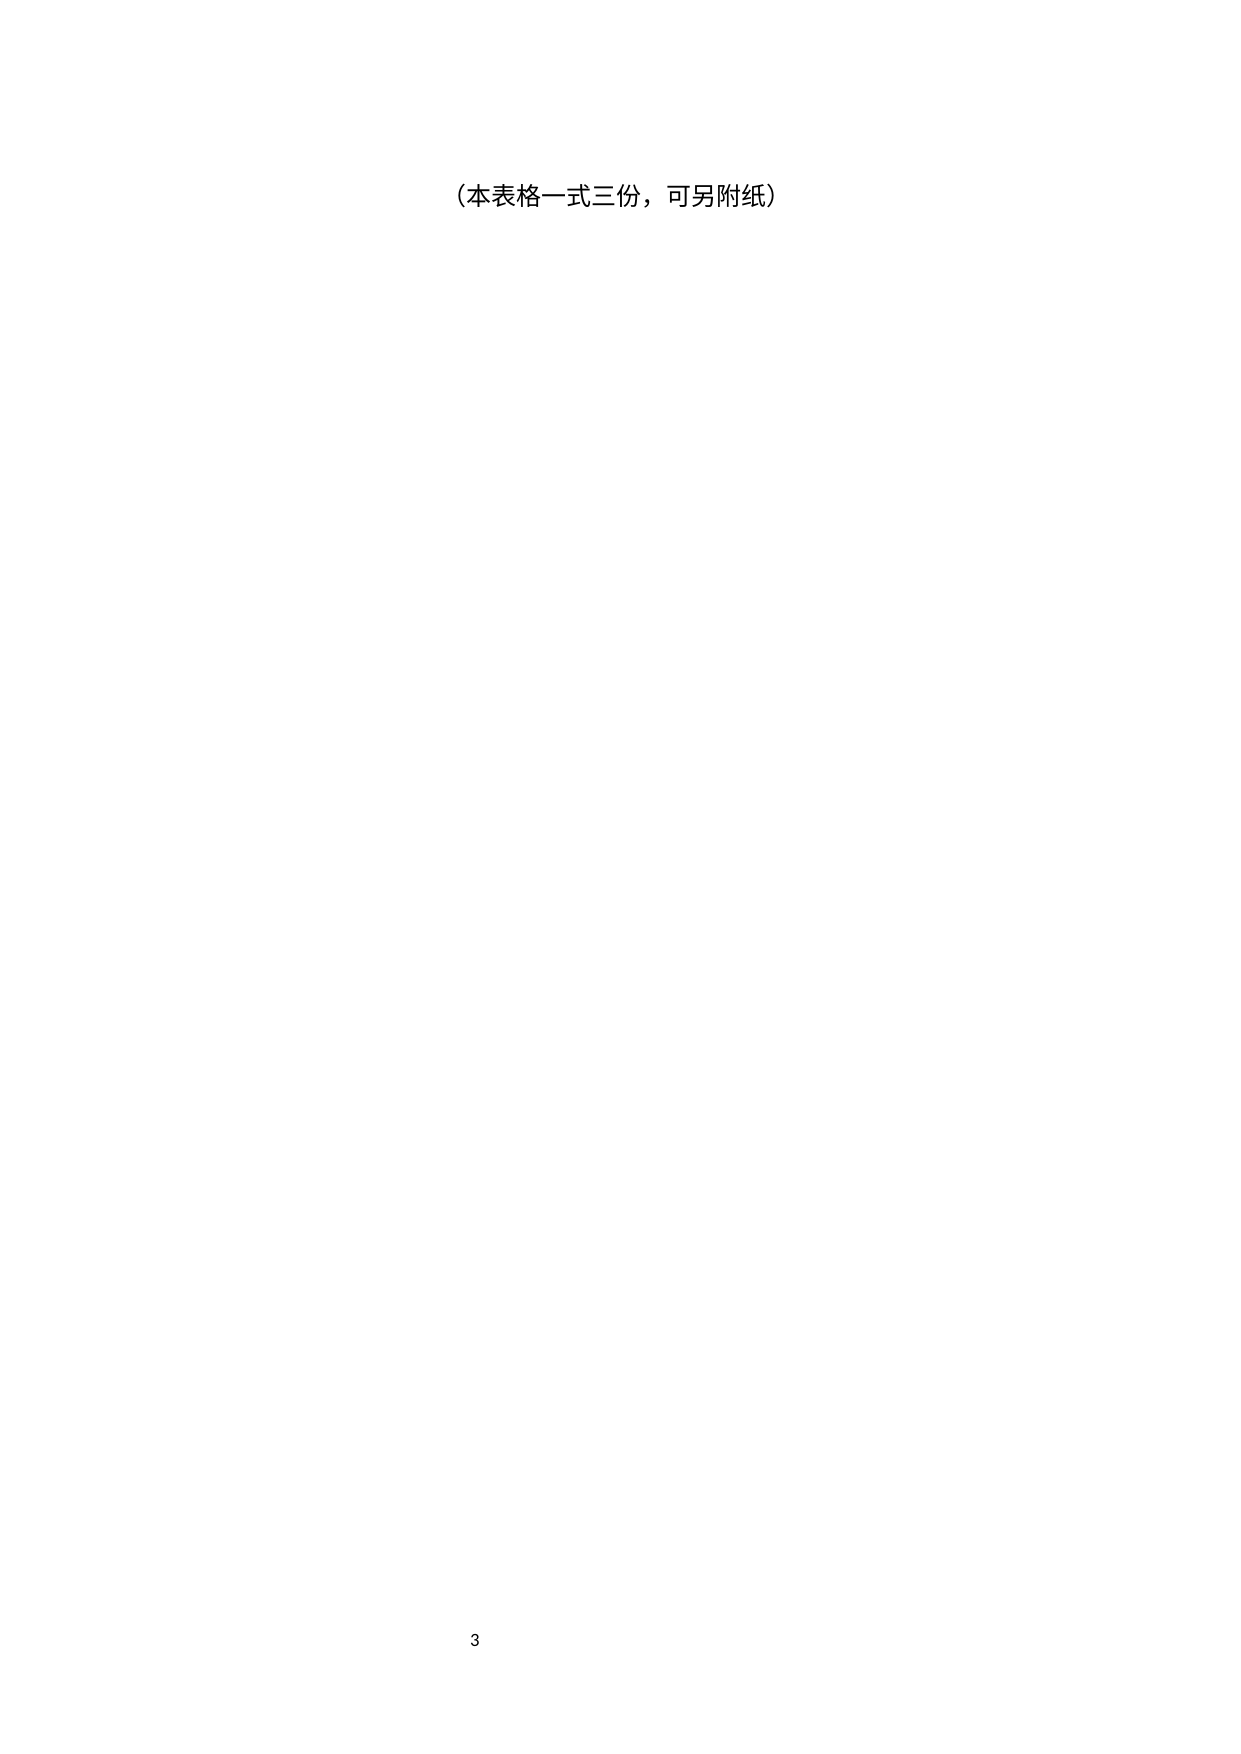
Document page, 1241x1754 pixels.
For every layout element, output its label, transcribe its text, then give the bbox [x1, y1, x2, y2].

text （本表格一式三份，可另附纸） [187, 162, 1053, 227]
